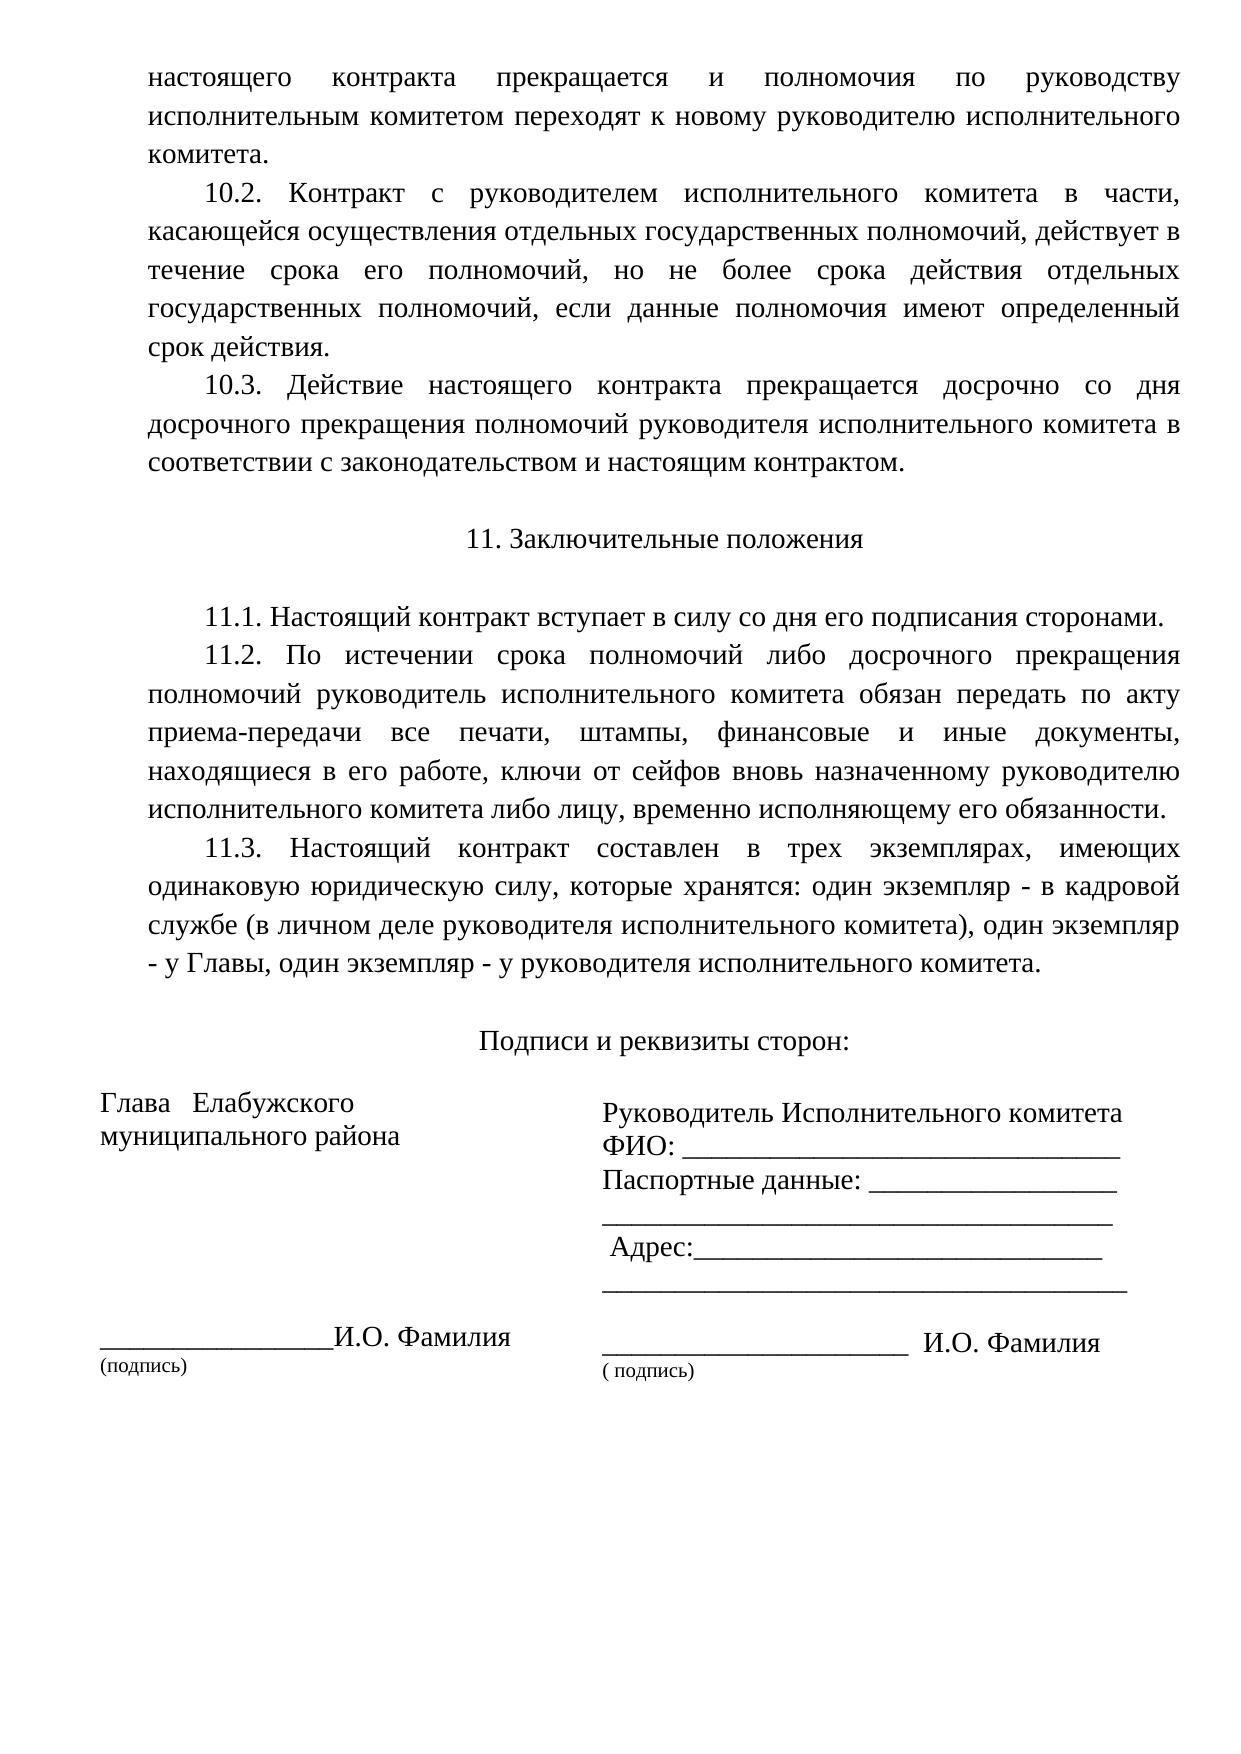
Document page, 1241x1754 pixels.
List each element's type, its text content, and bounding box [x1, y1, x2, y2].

table_header Глава Елабужского муниципального района ________________И.О. Фамилия (подпись) [89, 1061, 591, 1449]
text 11.1. Настоящий контракт вступает в силу со дня его подписания сторонами. [148, 599, 1181, 632]
text 10.3. Действие настоящего контракта прекращается досрочно со дня досрочного прекращения полномочий руководителя исполнительного комитета в соответствии с законодательством и настоящим контрактом. [148, 367, 1181, 478]
text 11.3. Настоящий контракт составлен в трех экземплярах, имеющих одинаковую юридическую силу, которые хранятся: один экземпляр - в кадровой службе (в личном деле руководителя исполнительного комитета), один экземпляр - у Главы, один экземпляр - у руководителя исполнительного комитета. [148, 830, 1181, 979]
text 11.2. По истечении срока полномочий либо досрочного прекращения полномочий руководитель исполнительного комитета обязан передать по акту приема-передачи все печати, штампы, финансовые и иные документы, находящиеся в его работе, ключи от сейфов вновь назначенному руководителю исполнительного комитета либо лицу, временно исполняющему его обязанности. [148, 637, 1181, 825]
text Подписи и реквизиты сторон: [148, 1023, 1181, 1056]
table_header Руководитель Исполнительного комитета ФИО: ______________________________ Паспортные данные: _________________ ___________________________________ Адрес:____________________________ ____________________________________ _____________________ И.О. Фамилия ( подпись) [591, 1061, 1138, 1449]
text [148, 59, 1181, 170]
text 11. Заключительные положения [148, 522, 1181, 555]
text 10.2. Контракт с руководителем исполнительного комитета в части, касающейся осуществления отдельных государственных полномочий, действует в течение срока его полномочий, но не более срока действия отдельных государственных полномочий, если данные полномочия имеют определенный срок действия. [148, 175, 1181, 362]
